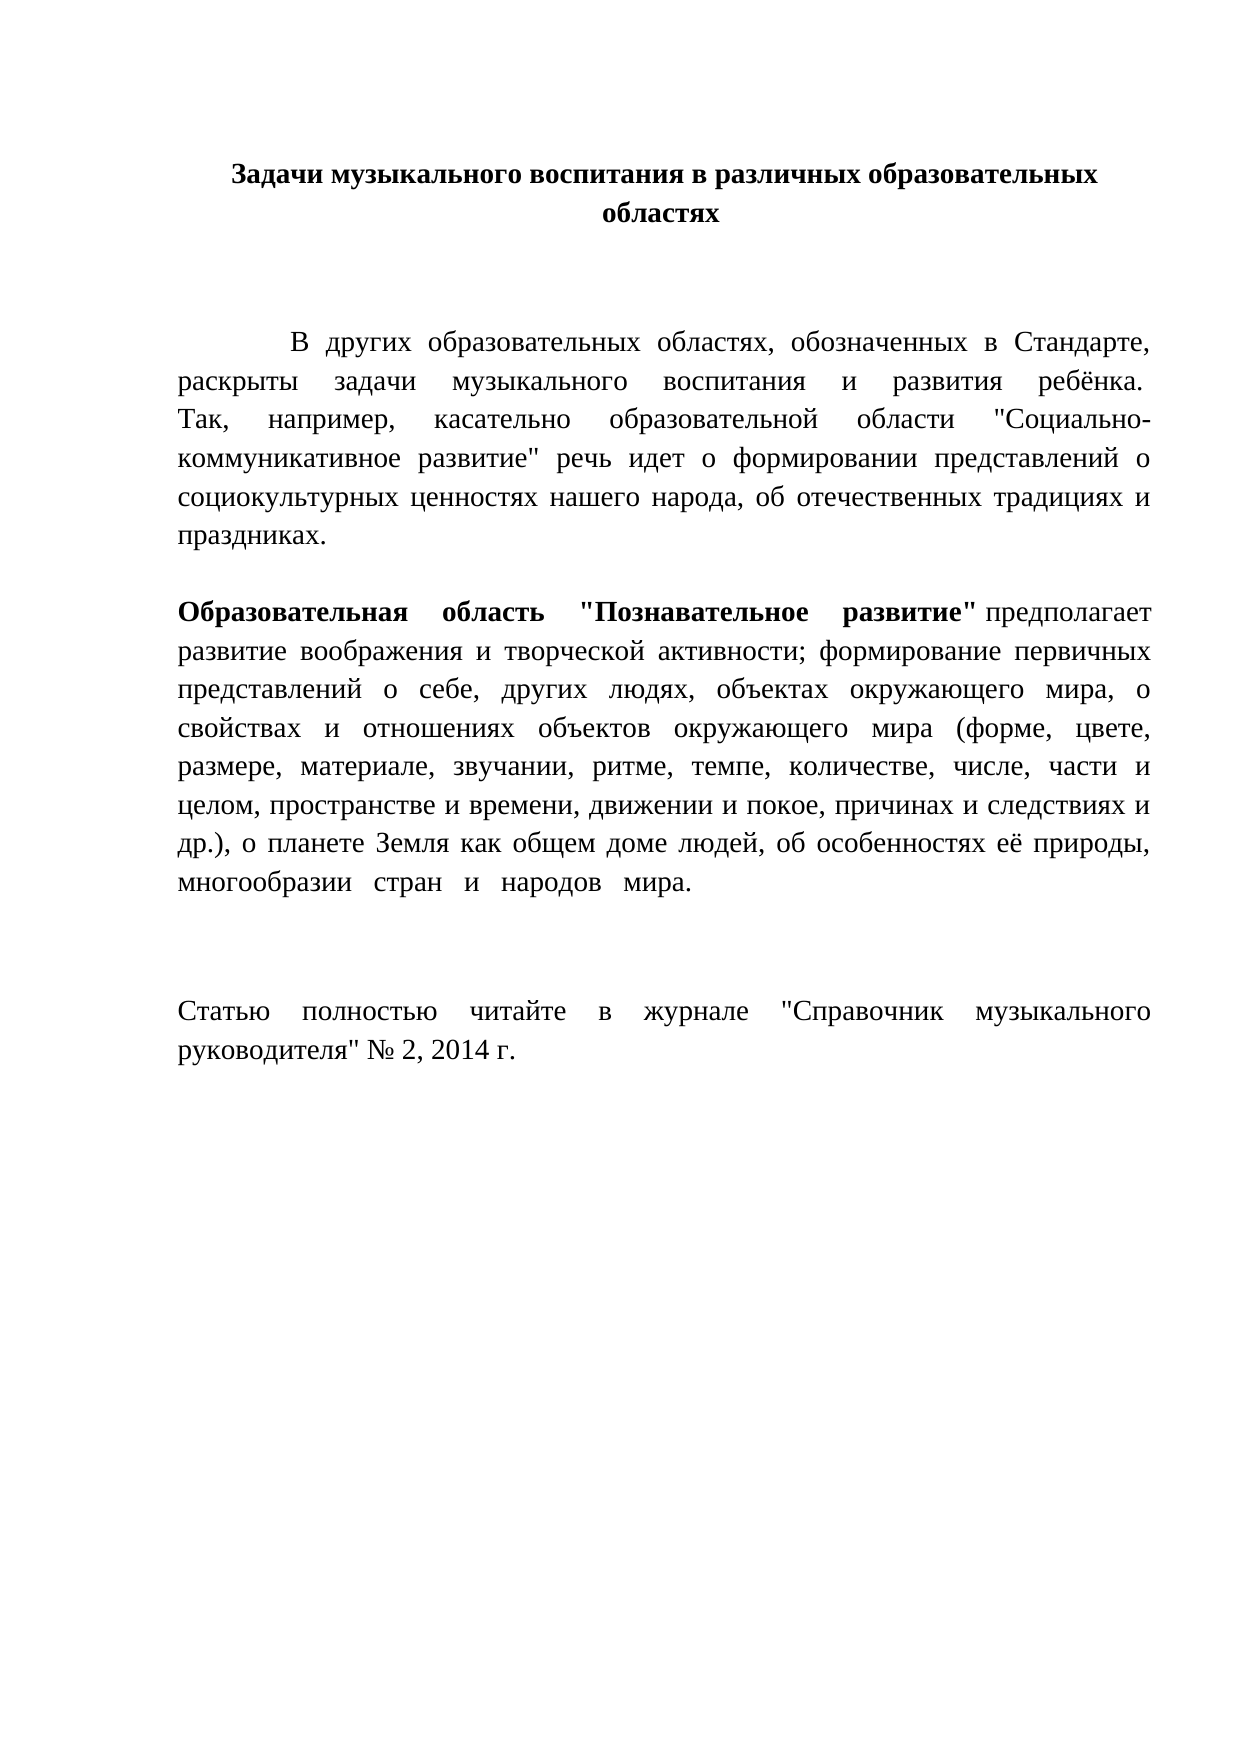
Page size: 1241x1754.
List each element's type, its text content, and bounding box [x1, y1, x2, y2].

text Задачи музыкального воспитания в различных образовательных областях [177, 118, 1152, 299]
text В других образовательных областях, обозначенных в Стандарте, раскрыты задачи музыкального воспитания и развития ребёнка. Так, например, касательно образовательной области "Социально-коммуникативное развитие" речь идет о формировании представлений о социокультурных ценностях нашего народа, об отечественных традициях и праздниках. Образовательная область "Познавательное развитие" предполагает развитие воображения и творческой активности; формирование первичных представлений о себе, других людях, объектах окружающего мира, о свойствах и отношениях объектов окружающего мира (форме, цвете, размере, материале, звучании, ритме, темпе, количестве, числе, части и целом, пространстве и времени, движении и покое, причинах и следствиях и др.), о планете Земля как общем доме людей, об особенностях её природы, многообразии стран и народов мира. [177, 324, 1152, 968]
text Статью полностью читайте в журнале "Справочник музыкального руководителя" № 2, 2014 г. [177, 993, 1152, 1065]
